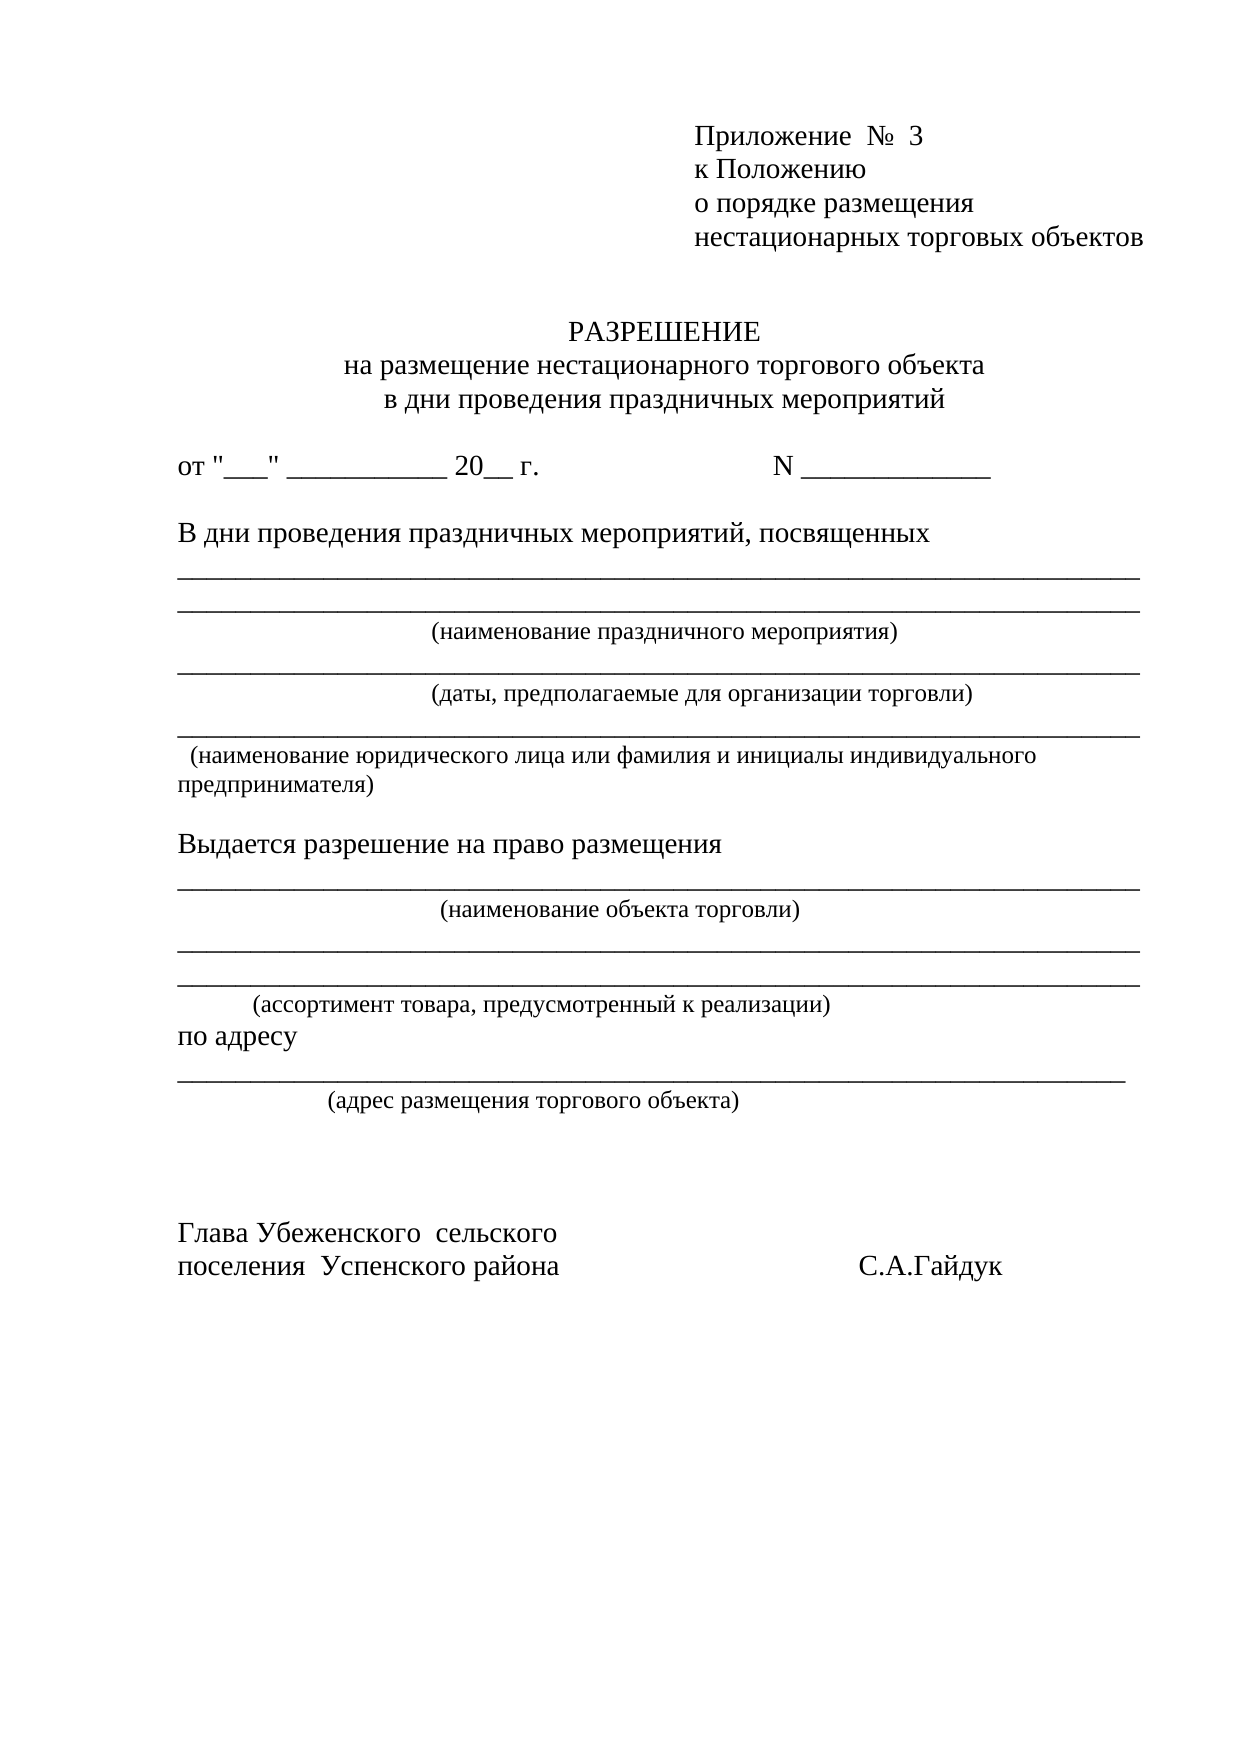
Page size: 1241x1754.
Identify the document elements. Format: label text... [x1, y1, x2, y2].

text Глава Убеженского сельского [177, 1215, 1152, 1248]
text __________________________________________________________________ (даты, предполагаемые для организации торговли) [177, 644, 1152, 707]
text на размещение нестационарного торгового объекта [177, 347, 1152, 381]
text по адресу _________________________________________________________________ [177, 1018, 1152, 1085]
text поселения Успенского района С.А.Гайдук [177, 1248, 1152, 1282]
text __________________________________________________________________ [177, 922, 1152, 956]
text __________________________________________________________________ [177, 707, 1152, 740]
text __________________________________________________________________ [177, 956, 1152, 989]
text Приложение № 3 к Положению о порядке размещения нестационарных торговых объектов [694, 118, 1152, 280]
text (ассортимент товара, предусмотренный к реализации) [177, 989, 1152, 1018]
text (наименование объекта торговли) [177, 894, 1152, 922]
text В дни проведения праздничных мероприятий, посвященных ____________________________________________________________________________________________________________________________________ [177, 482, 1152, 616]
text РАЗРЕШЕНИЕ [177, 280, 1152, 347]
text Выдается разрешение на право размещения __________________________________________________________________ [177, 827, 1152, 894]
text (наименование праздничного мероприятия) [177, 616, 1152, 644]
text (наименование юридического лица или фамилия и инициалы индивидуального предпринимателя) [177, 740, 1152, 798]
text (адрес размещения торгового объекта) [177, 1085, 1152, 1114]
text в дни проведения праздничных мероприятий [177, 381, 1152, 414]
text от "___" ___________ 20__ г. N _____________ [177, 414, 1152, 482]
